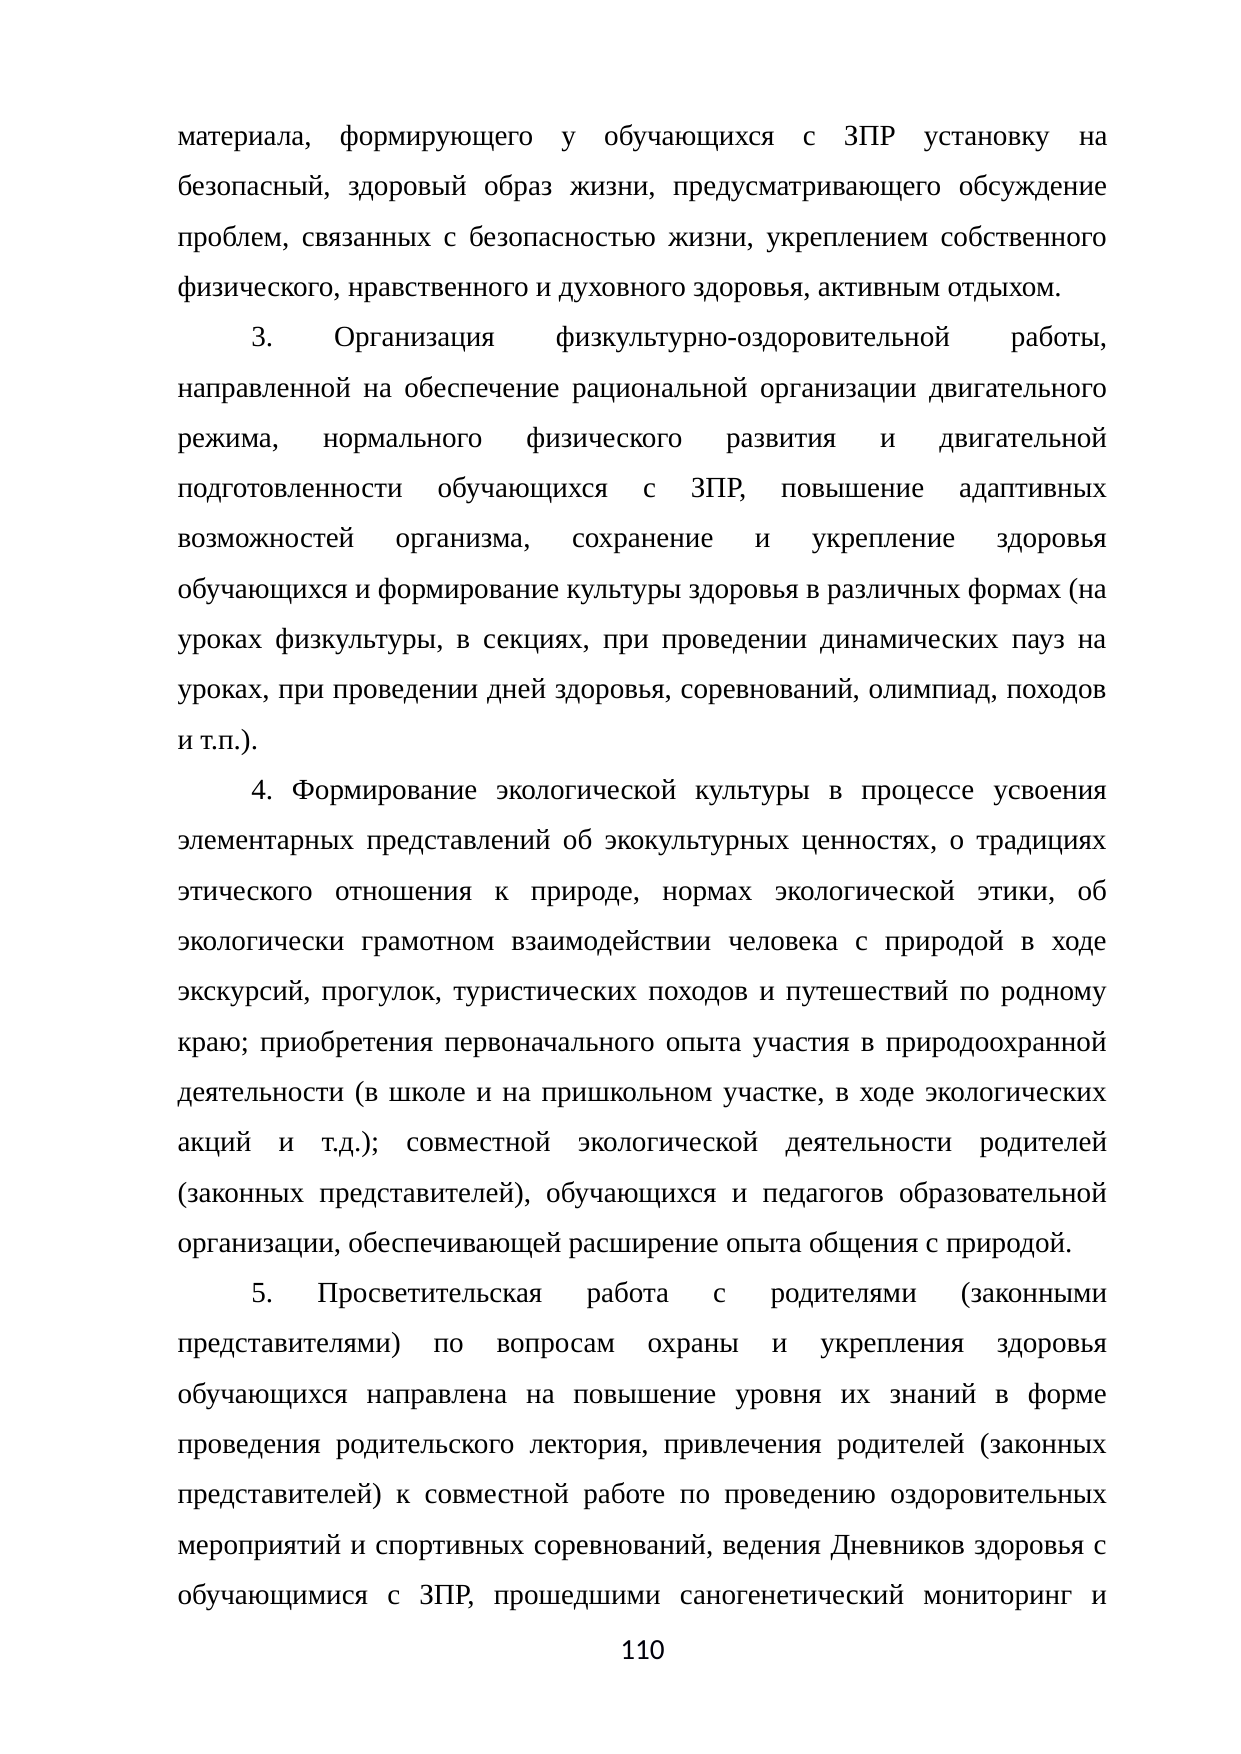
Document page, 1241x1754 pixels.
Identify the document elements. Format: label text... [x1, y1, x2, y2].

text 4. Формирование экологической культуры в процессе усвоения элементарных представлений об экокультурных ценностях, о традициях этического отношения к природе, нормах экологической этики, об экологически грамотном взаимодействии человека с природой в ходе экскурсий, прогулок, туристических походов и путешествий по родному краю; приобретения первоначального опыта участия в природоохранной деятельности (в школе и на пришкольном участке, в ходе экологических акций и т.д.); совместной экологической деятельности родителей (законных представителей), обучающихся и педагогов образовательной организации, обеспечивающей расширение опыта общения с природой. [177, 772, 1107, 1258]
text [177, 118, 1107, 303]
text 3. Организация физкультурно-оздоровительной работы, направленной на обеспечение рациональной организации двигательного режима, нормального физического развития и двигательной подготовленности обучающихся с ЗПР, повышение адаптивных возможностей организма, сохранение и укрепление здоровья обучающихся и формирование культуры здоровья в различных формах (на уроках физкультуры, в секциях, при проведении динамических пауз на уроках, при проведении дней здоровья, соревнований, олимпиад, походов и т.п.). [177, 319, 1107, 755]
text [177, 1275, 1107, 1611]
